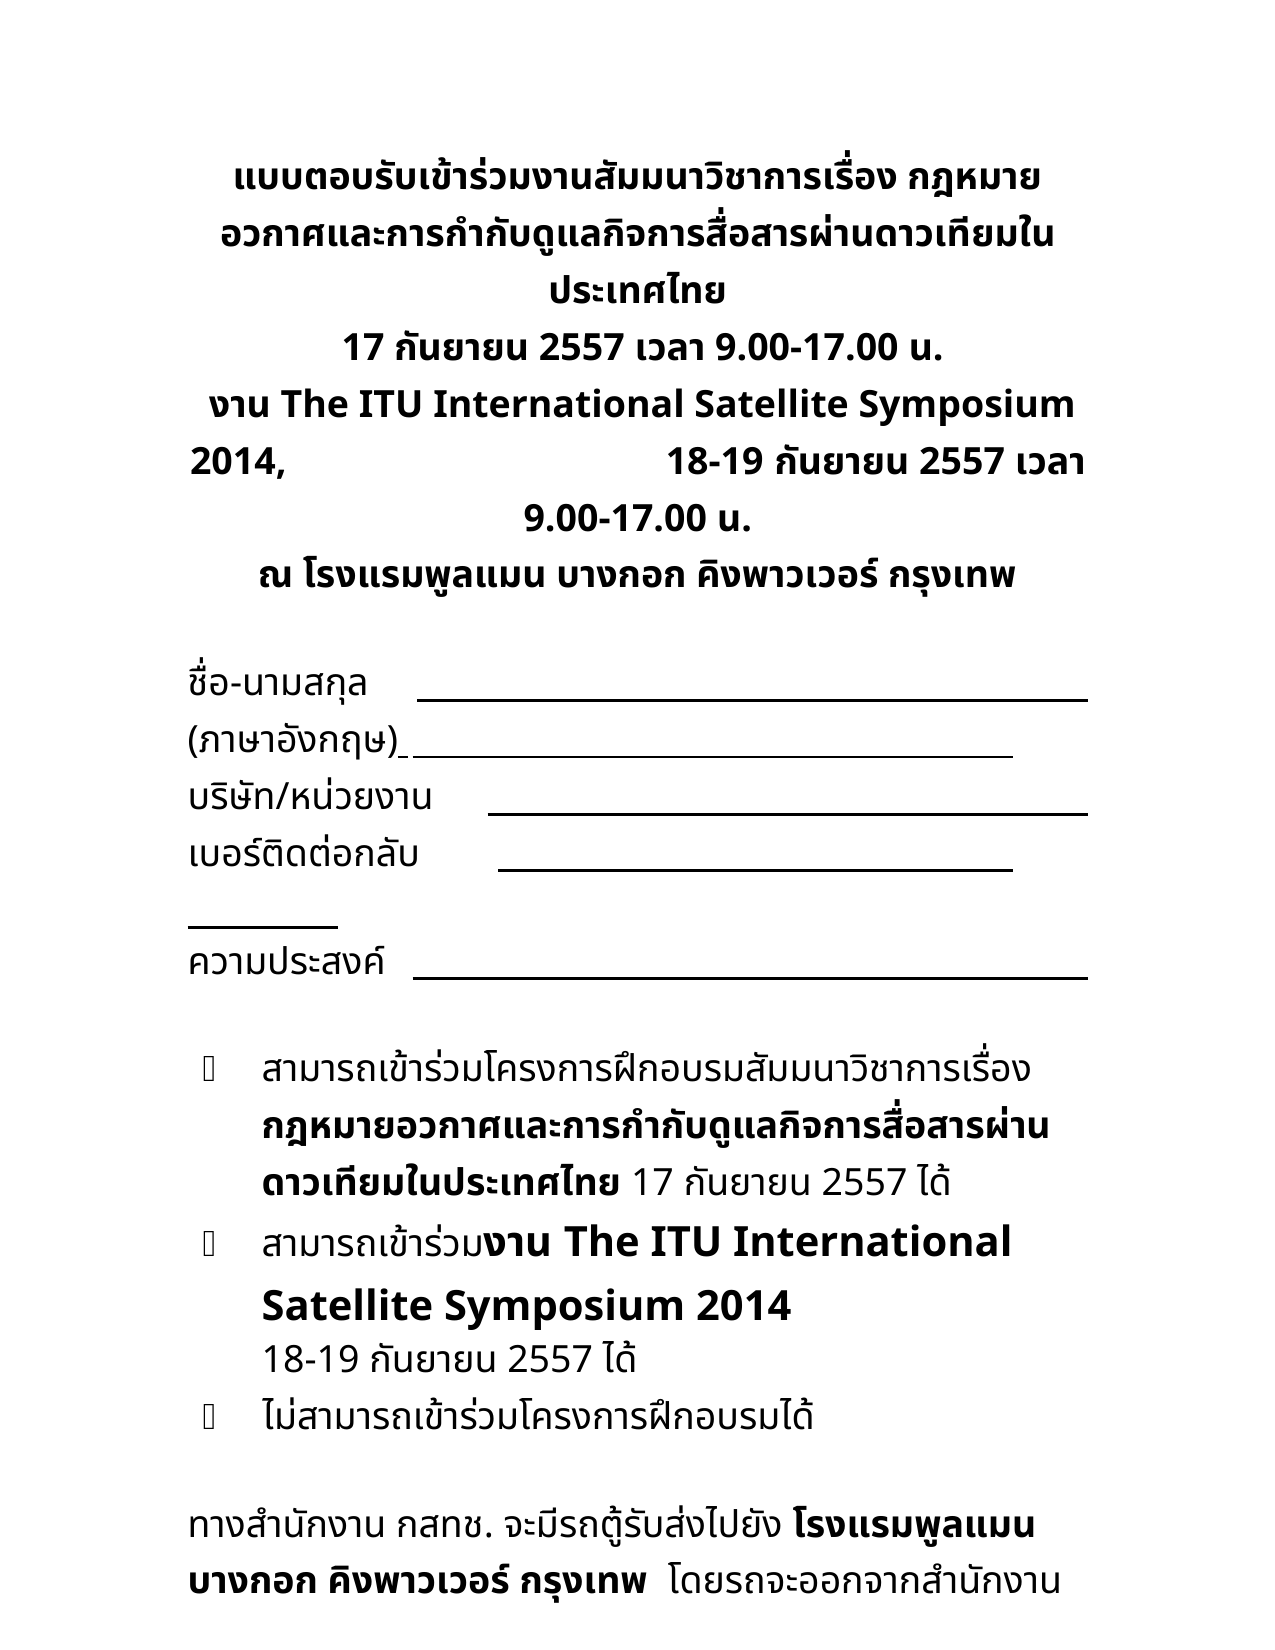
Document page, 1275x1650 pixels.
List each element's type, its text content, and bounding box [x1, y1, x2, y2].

text ไม่สามารถเข้าร่วมโครงการฝึกอบรมได้ [187, 1389, 1087, 1446]
text งาน The ITU International Satellite Symposium 2014, 18-19 กันยายน 2557 เวลา 9.00-17.00 น. [187, 377, 1087, 548]
text แบบตอบรับเข้าร่วมงานสัมมนาวิชาการเรื่อง กฎหมายอวกาศและการกำกับดูแลกิจการสื่อสารผ่านดาวเทียมในประเทศไทย [187, 150, 1087, 320]
text ณ โรงแรมพูลแมน บางกอก คิงพาวเวอร์ กรุงเทพ [187, 548, 1087, 604]
text เบอร์ติดต่อกลับ [187, 827, 1087, 934]
text (ภาษาอังกฤษ) [187, 713, 1087, 769]
text 17 กันยายน 2557 เวลา 9.00-17.00 น. [187, 320, 1087, 377]
text ชื่อ-นามสกุล [187, 656, 1087, 713]
text สามารถเข้าร่วมงาน The ITU International Satellite Symposium 2014 [202, 1212, 1087, 1332]
text ความประสงค์ [187, 934, 1087, 991]
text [187, 1497, 1087, 1611]
text บริษัท/หน่วยงาน [187, 769, 1087, 827]
text 18-19 กันยายน 2557 ได้ [202, 1332, 1087, 1389]
text สามารถเข้าร่วมโครงการฝึกอบรมสัมมนาวิชาการเรื่อง กฎหมายอวกาศและการกำกับดูแลกิจการสื่อสารผ่านดาวเทียมในประเทศไทย 17 กันยายน 2557 ได้ [202, 1042, 1087, 1212]
